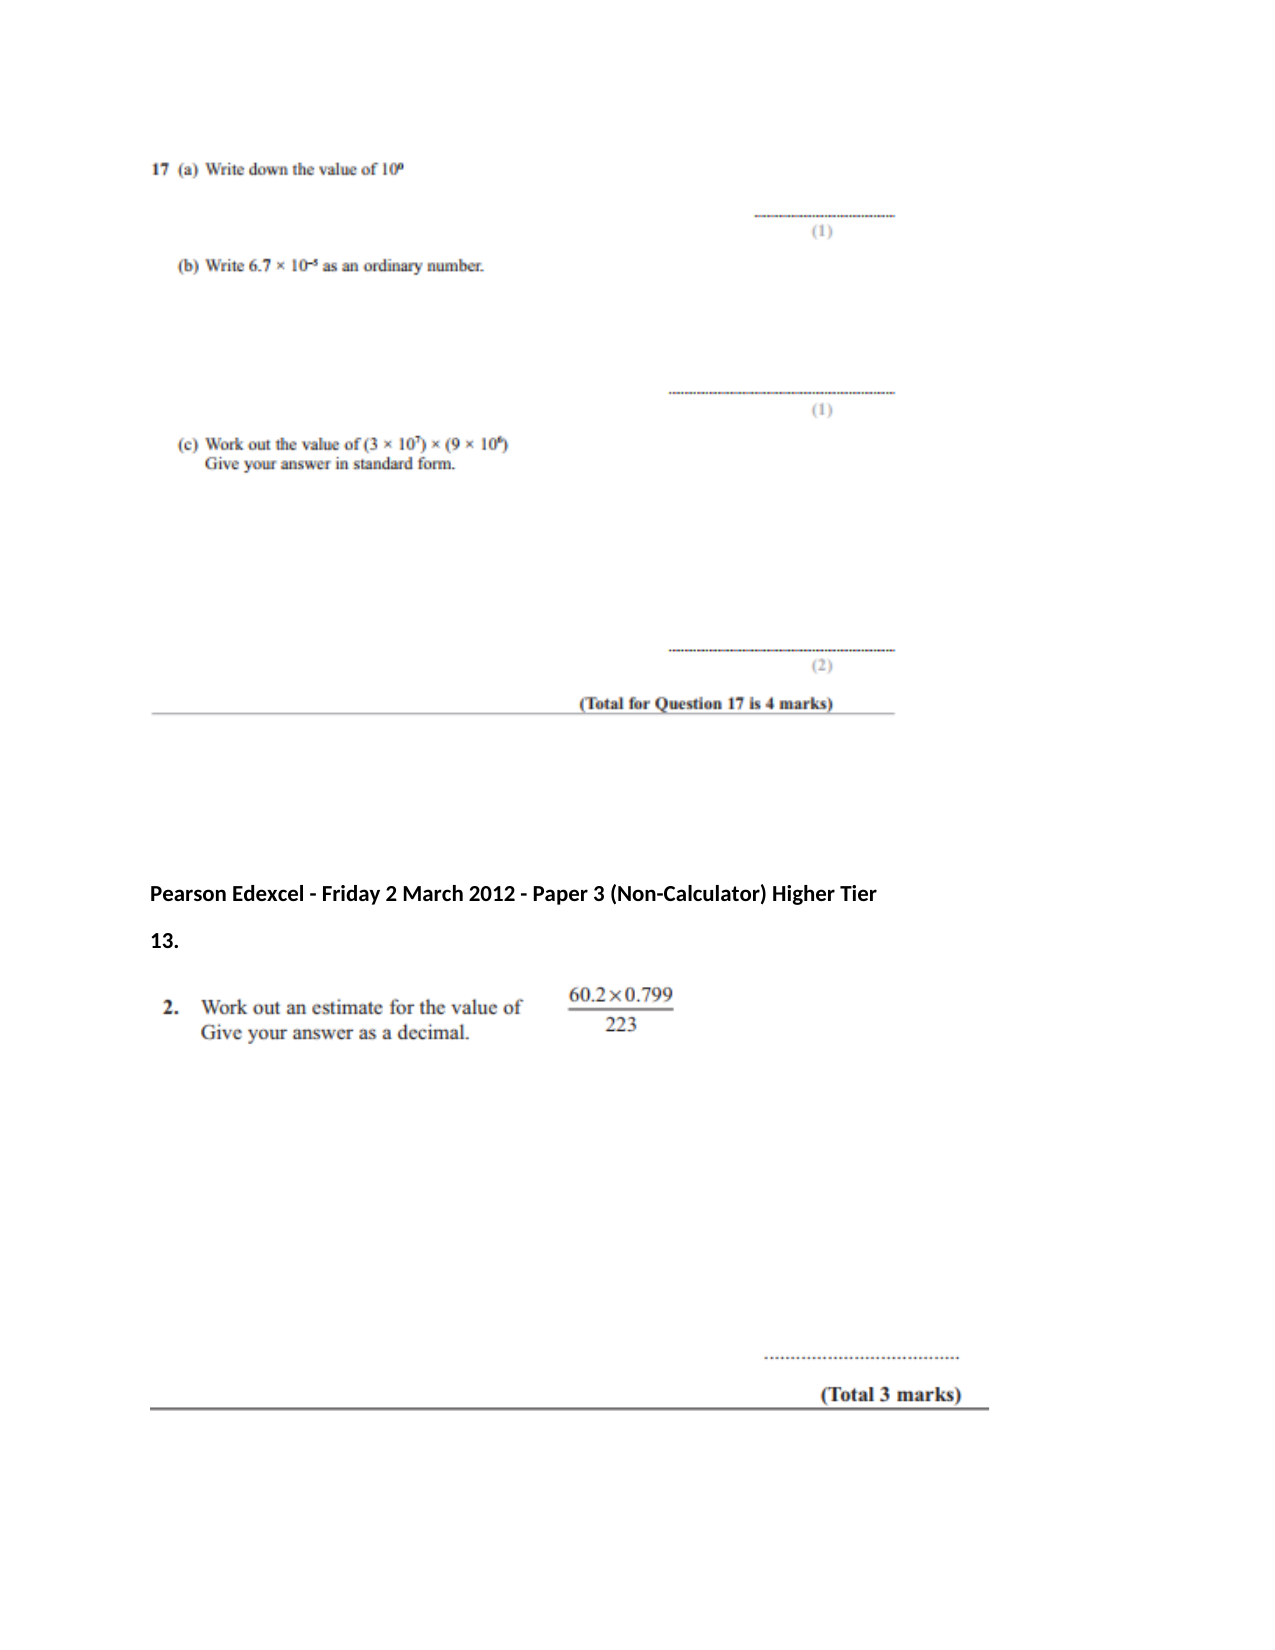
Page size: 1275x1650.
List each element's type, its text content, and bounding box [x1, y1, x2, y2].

text 13. [150, 926, 1125, 954]
picture [150, 973, 990, 1414]
text Pearson Edexcel - Friday 2 March 2012 - Paper 3 (Non-Calculator) Higher Tier [150, 879, 1125, 907]
picture [150, 150, 898, 720]
